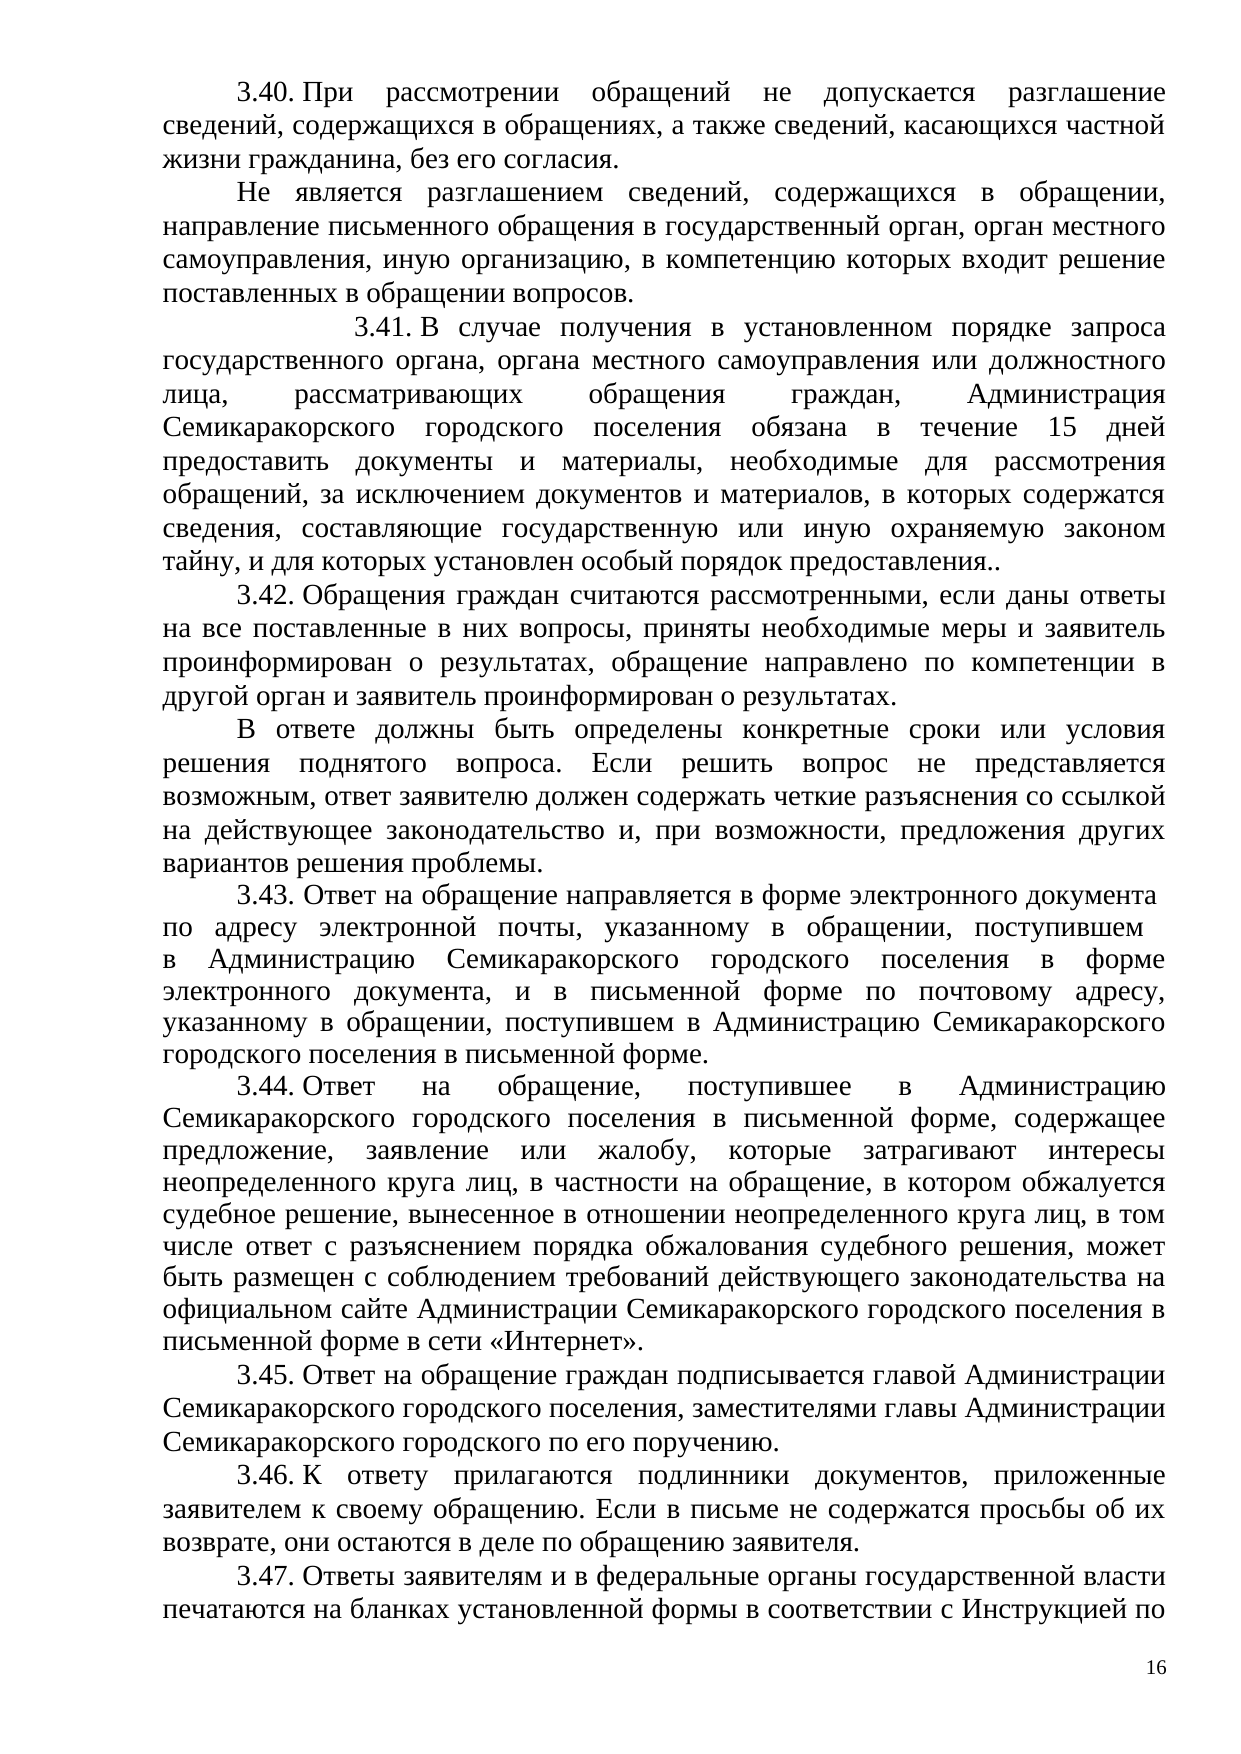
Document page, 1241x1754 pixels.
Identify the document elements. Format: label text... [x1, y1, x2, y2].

text Не является разглашением сведений, содержащихся в обращении, направление письменного обращения в государственный орган, орган местного самоуправления, иную организацию, в компетенцию которых входит решение поставленных в обращении вопросов. [162, 174, 1166, 309]
text 3.42. Обращения граждан считаются рассмотренными, если даны ответы на все поставленные в них вопросы, приняты необходимые меры и заявитель проинформирован о результатах, обращение направлено по компетенции в другой орган и заявитель проинформирован о результатах. [162, 577, 1166, 711]
text 3.40. При рассмотрении обращений не допускается разглашение сведений, содержащихся в обращениях, а также сведений, касающихся частной жизни гражданина, без его согласия. [162, 74, 1166, 174]
text В ответе должны быть определены конкретные сроки или условия решения поднятого вопроса. Если решить вопрос не представляется возможным, ответ заявителю должен содержать четкие разъяснения со ссылкой на действующее законодательство и, при возможности, предложения других вариантов решения проблемы. [162, 711, 1166, 879]
text 3.41. В случае получения в установленном порядке запроса государственного органа, органа местного самоуправления или должностного лица, рассматривающих обращения граждан, Администрация Семикаракорского городского поселения обязана в течение 15 дней предоставить документы и материалы, необходимые для рассмотрения обращений, за исключением документов и материалов, в которых содержатся сведения, составляющие государственную или иную охраняемую законом тайну, и для которых установлен особый порядок предоставления.. [162, 309, 1166, 577]
text 3.43. Ответ на обращение направляется в форме электронного документа по адресу электронной почты, указанному в обращении, поступившем в Администрацию Семикаракорского городского поселения в форме электронного документа, и в письменной форме по почтовому адресу, указанному в обращении, поступившем в Администрацию Семикаракорского городского поселения в письменной форме. [162, 879, 1166, 1070]
text 3.44. Ответ на обращение, поступившее в Администрацию Семикаракорского городского поселения в письменной форме, содержащее предложение, заявление или жалобу, которые затрагивают интересы неопределенного круга лиц, в частности на обращение, в котором обжалуется судебное решение, вынесенное в отношении неопределенного круга лиц, в том числе ответ с разъяснением порядка обжалования судебного решения, может быть размещен с соблюдением требований действующего законодательства на официальном сайте Администрации Семикаракорского городского поселения в письменной форме в сети «Интернет». [162, 1070, 1166, 1357]
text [162, 1558, 1166, 1625]
text 3.45. Ответ на обращение граждан подписывается главой Администрации Семикаракорского городского поселения, заместителями главы Администрации Семикаракорского городского по его поручению. [162, 1357, 1166, 1457]
text 3.46. К ответу прилагаются подлинники документов, приложенные заявителем к своему обращению. Если в письме не содержатся просьбы об их возврате, они остаются в деле по обращению заявителя. [162, 1457, 1166, 1558]
